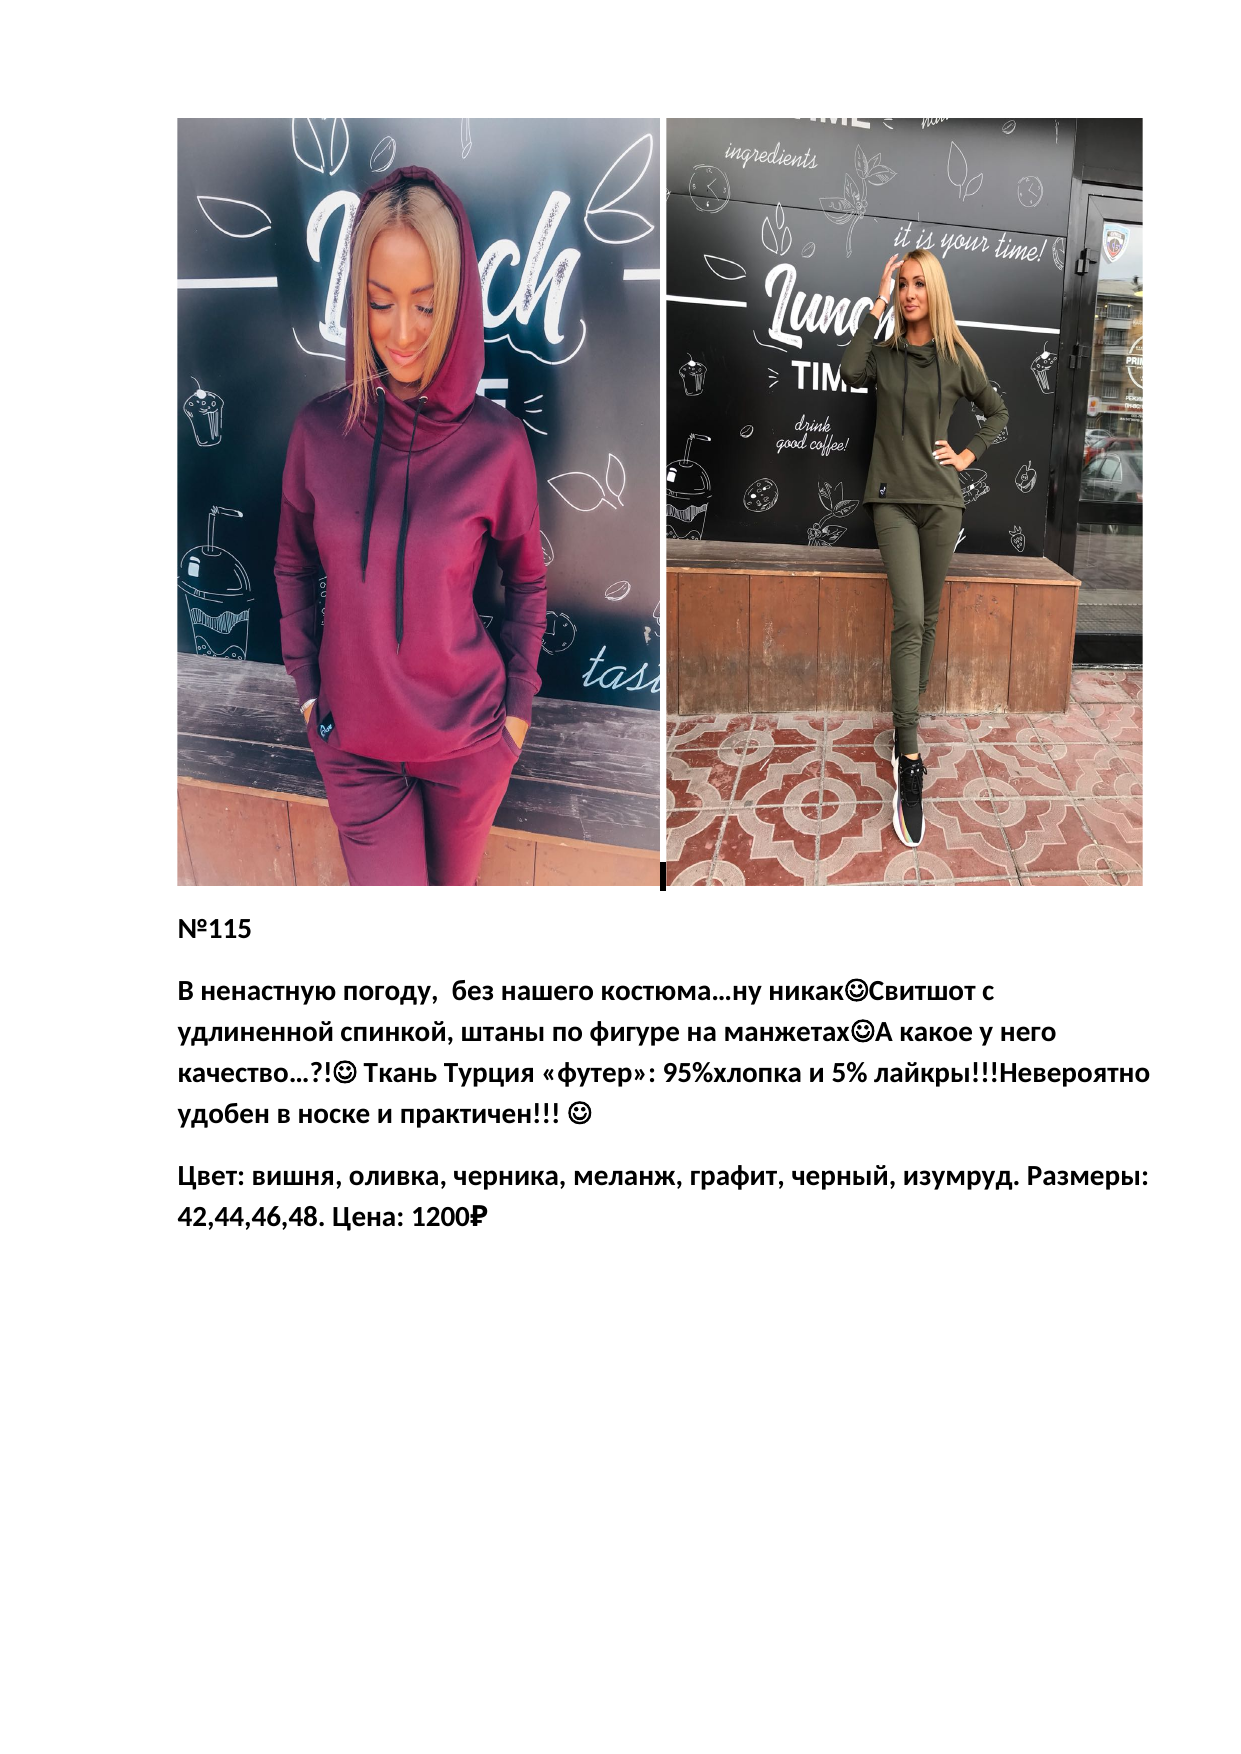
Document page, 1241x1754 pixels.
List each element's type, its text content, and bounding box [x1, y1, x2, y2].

text В ненастную погоду, без нашего костюма…ну никакСвитшот с удлиненной спинкой, штаны по фигуре на манжетахА какое у него качество…?! Ткань Турция «футер»: 95%хлопка и 5% лайкры!!!Невероятно удобен в носке и практичен!!! [177, 972, 1152, 1131]
picture [177, 118, 660, 886]
text №115 [177, 910, 1152, 946]
text Цвет: вишня, оливка, черника, меланж, графит, черный, изумруд. Размеры: 42,44,46,48. Цена: 1200₽ [177, 1157, 1152, 1233]
picture [666, 118, 1143, 886]
